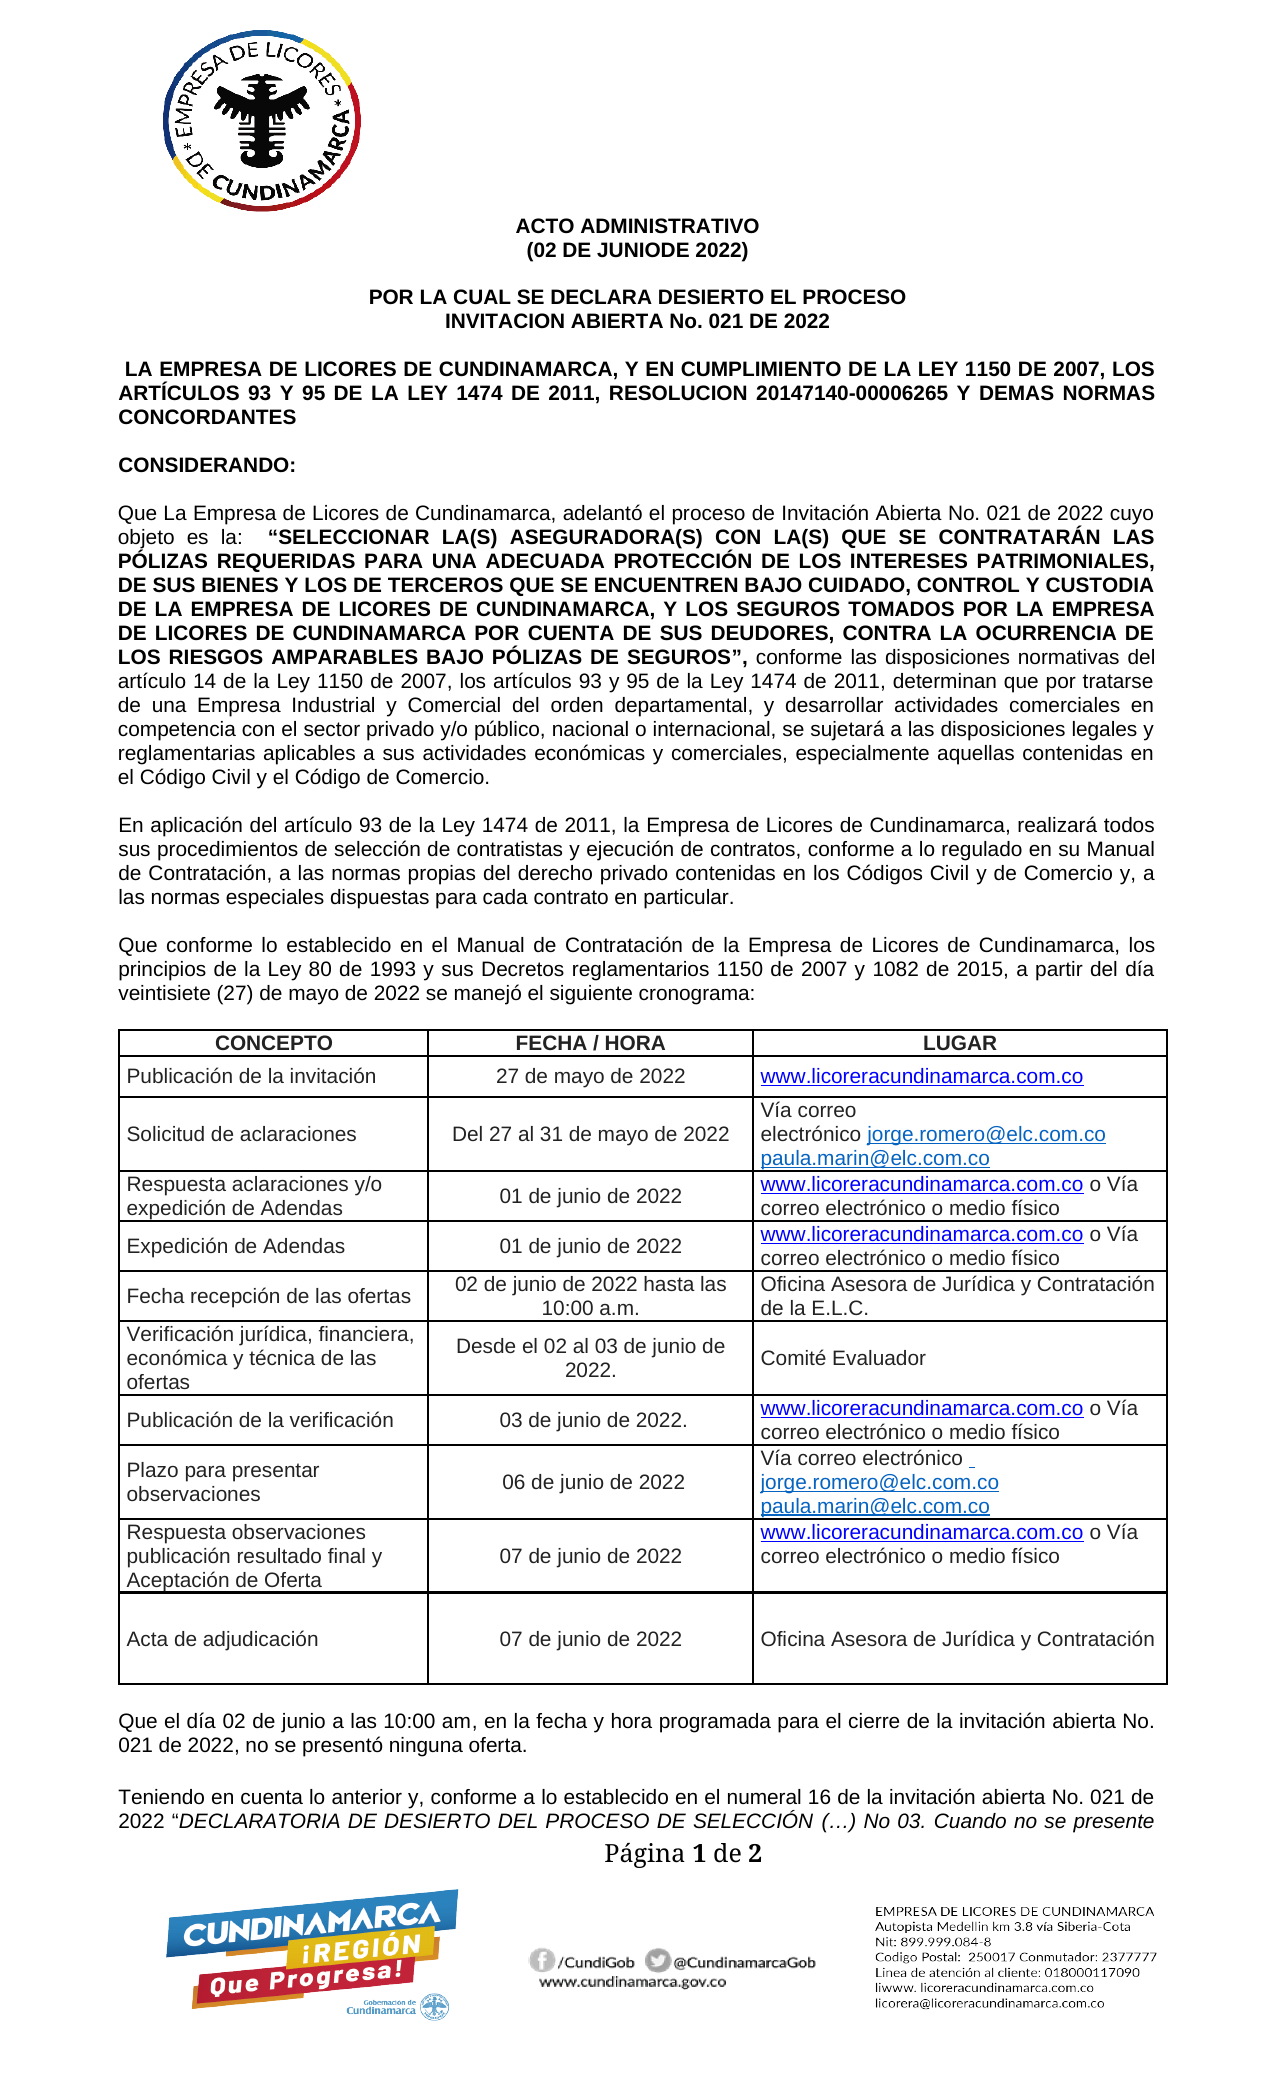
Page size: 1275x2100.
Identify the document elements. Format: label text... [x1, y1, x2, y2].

table_header LUGAR [754, 1031, 1166, 1055]
table_cell Respuesta aclaraciones y/o expedición de Adendas [120, 1172, 427, 1219]
table_cell Publicación de la invitación [120, 1057, 427, 1096]
table_cell 07 de junio de 2022 [429, 1520, 752, 1591]
table_cell Acta de adjudicación [120, 1594, 427, 1683]
text Que La Empresa de Licores de Cundinamarca, adelantó el proceso de Invitación Abierta No. 021 de 2022 cuyo objeto es la: “SELECCIONAR LA(S) ASEGURADORA(S) CON LA(S) QUE SE CONTRATARÁN LAS PÓLIZAS REQUERIDAS PARA UNA ADECUADA PROTECCIÓN DE LOS INTERESES PATRIMONIALES, DE SUS BIENES Y LOS DE TERCEROS QUE SE ENCUENTREN BAJO CUIDADO, CONTROL Y CUSTODIA DE LA EMPRESA DE LICORES DE CUNDINAMARCA, Y LOS SEGUROS TOMADOS POR LA EMPRESA DE LICORES DE CUNDINAMARCA POR CUENTA DE SUS DEUDORES, CONTRA LA OCURRENCIA DE LOS RIESGOS AMPARABLES BAJO PÓLIZAS DE SEGUROS”, conforme las disposiciones normativas del artículo 14 de la Ley 1150 de 2007, los artículos 93 y 95 de la Ley 1474 de 2011, determinan que por tratarse de una Empresa Industrial y Comercial del orden departamental, y desarrollar actividades comerciales en competencia con el sector privado y/o público, nacional o internacional, se sujetará a las disposiciones legales y reglamentarias aplicables a sus actividades económicas y comerciales, especialmente aquellas contenidas en el Código Civil y el Código de Comercio. [118, 501, 1156, 788]
table_cell Verificación jurídica, financiera, económica y técnica de las ofertas [120, 1322, 427, 1393]
table_cell www.licoreracundinamarca.com.co o Vía correo electrónico o medio físico [754, 1222, 1166, 1269]
text INVITACION ABIERTA No. 021 DE 2022 [118, 309, 1157, 333]
table_cell 27 de mayo de 2022 [429, 1057, 752, 1096]
table_cell Publicación de la verificación [120, 1396, 427, 1443]
picture [161, 1870, 1157, 2027]
text Que conforme lo establecido en el Manual de Contratación de la Empresa de Licores de Cundinamarca, los principios de la Ley 80 de 1993 y sus Decretos reglamentarios 1150 de 2007 y 1082 de 2015, a partir del día veintisiete (27) de mayo de 2022 se manejó el siguiente cronograma: [118, 933, 1157, 1005]
table_cell Oficina Asesora de Jurídica y Contratación [754, 1594, 1166, 1683]
table_header FECHA / HORA [429, 1031, 752, 1055]
table_cell 03 de junio de 2022. [429, 1396, 752, 1443]
text (02 DE JUNIODE 2022) [118, 237, 1157, 261]
table_cell www.licoreracundinamarca.com.co o Vía correo electrónico o medio físico [754, 1172, 1166, 1219]
table_cell 02 de junio de 2022 hasta las 10:00 a.m. [429, 1272, 752, 1319]
table_cell Vía correo electrónico jorge.romero@elc.com.co paula.marin@elc.com.co [754, 1446, 1166, 1517]
table_cell Expedición de Adendas [120, 1222, 427, 1269]
table_cell Vía correo electrónico jorge.romero@elc.com.co paula.marin@elc.com.co [754, 1098, 1166, 1169]
table_cell 07 de junio de 2022 [429, 1594, 752, 1683]
table_cell Desde el 02 al 03 de junio de 2022. [429, 1322, 752, 1393]
picture [118, 20, 406, 213]
text POR LA CUAL SE DECLARA DESIERTO EL PROCESO [118, 285, 1157, 309]
text CONSIDERANDO: [118, 453, 1157, 477]
table_cell www.licoreracundinamarca.com.co o Vía correo electrónico o medio físico [754, 1520, 1166, 1591]
table_cell 06 de junio de 2022 [429, 1446, 752, 1517]
table_cell 01 de junio de 2022 [429, 1222, 752, 1269]
table_cell Solicitud de aclaraciones [120, 1098, 427, 1169]
table_cell Comité Evaluador [754, 1322, 1166, 1393]
table_cell Oficina Asesora de Jurídica y Contratación de la E.L.C. [754, 1272, 1166, 1319]
table_cell Respuesta observaciones publicación resultado final y Aceptación de Oferta [120, 1520, 427, 1591]
table_header CONCEPTO [120, 1031, 427, 1055]
table_cell Fecha recepción de las ofertas [120, 1272, 427, 1319]
table_cell Del 27 al 31 de mayo de 2022 [429, 1098, 752, 1169]
table_cell 01 de junio de 2022 [429, 1172, 752, 1219]
table_cell www.licoreracundinamarca.com.co [754, 1057, 1166, 1096]
text En aplicación del artículo 93 de la Ley 1474 de 2011, la Empresa de Licores de Cundinamarca, realizará todos sus procedimientos de selección de contratistas y ejecución de contratos, conforme a lo regulado en su Manual de Contratación, a las normas propias del derecho privado contenidas en los Códigos Civil y de Comercio y, a las normas especiales dispuestas para cada contrato en particular. [118, 813, 1157, 909]
text Que el día 02 de junio a las 10:00 am, en la fecha y hora programada para el cierre de la invitación abierta No. 021 de 2022, no se presentó ninguna oferta. [118, 1709, 1157, 1757]
table_cell www.licoreracundinamarca.com.co o Vía correo electrónico o medio físico [754, 1396, 1166, 1443]
text LA EMPRESA DE LICORES DE CUNDINAMARCA, Y EN CUMPLIMIENTO DE LA LEY 1150 DE 2007, LOS ARTÍCULOS 93 Y 95 DE LA LEY 1474 DE 2011, RESOLUCION 20147140-00006265 Y DEMAS NORMAS CONCORDANTES [118, 357, 1157, 429]
text ACTO ADMINISTRATIVO [118, 213, 1157, 237]
table_cell Plazo para presentar observaciones [120, 1446, 427, 1517]
